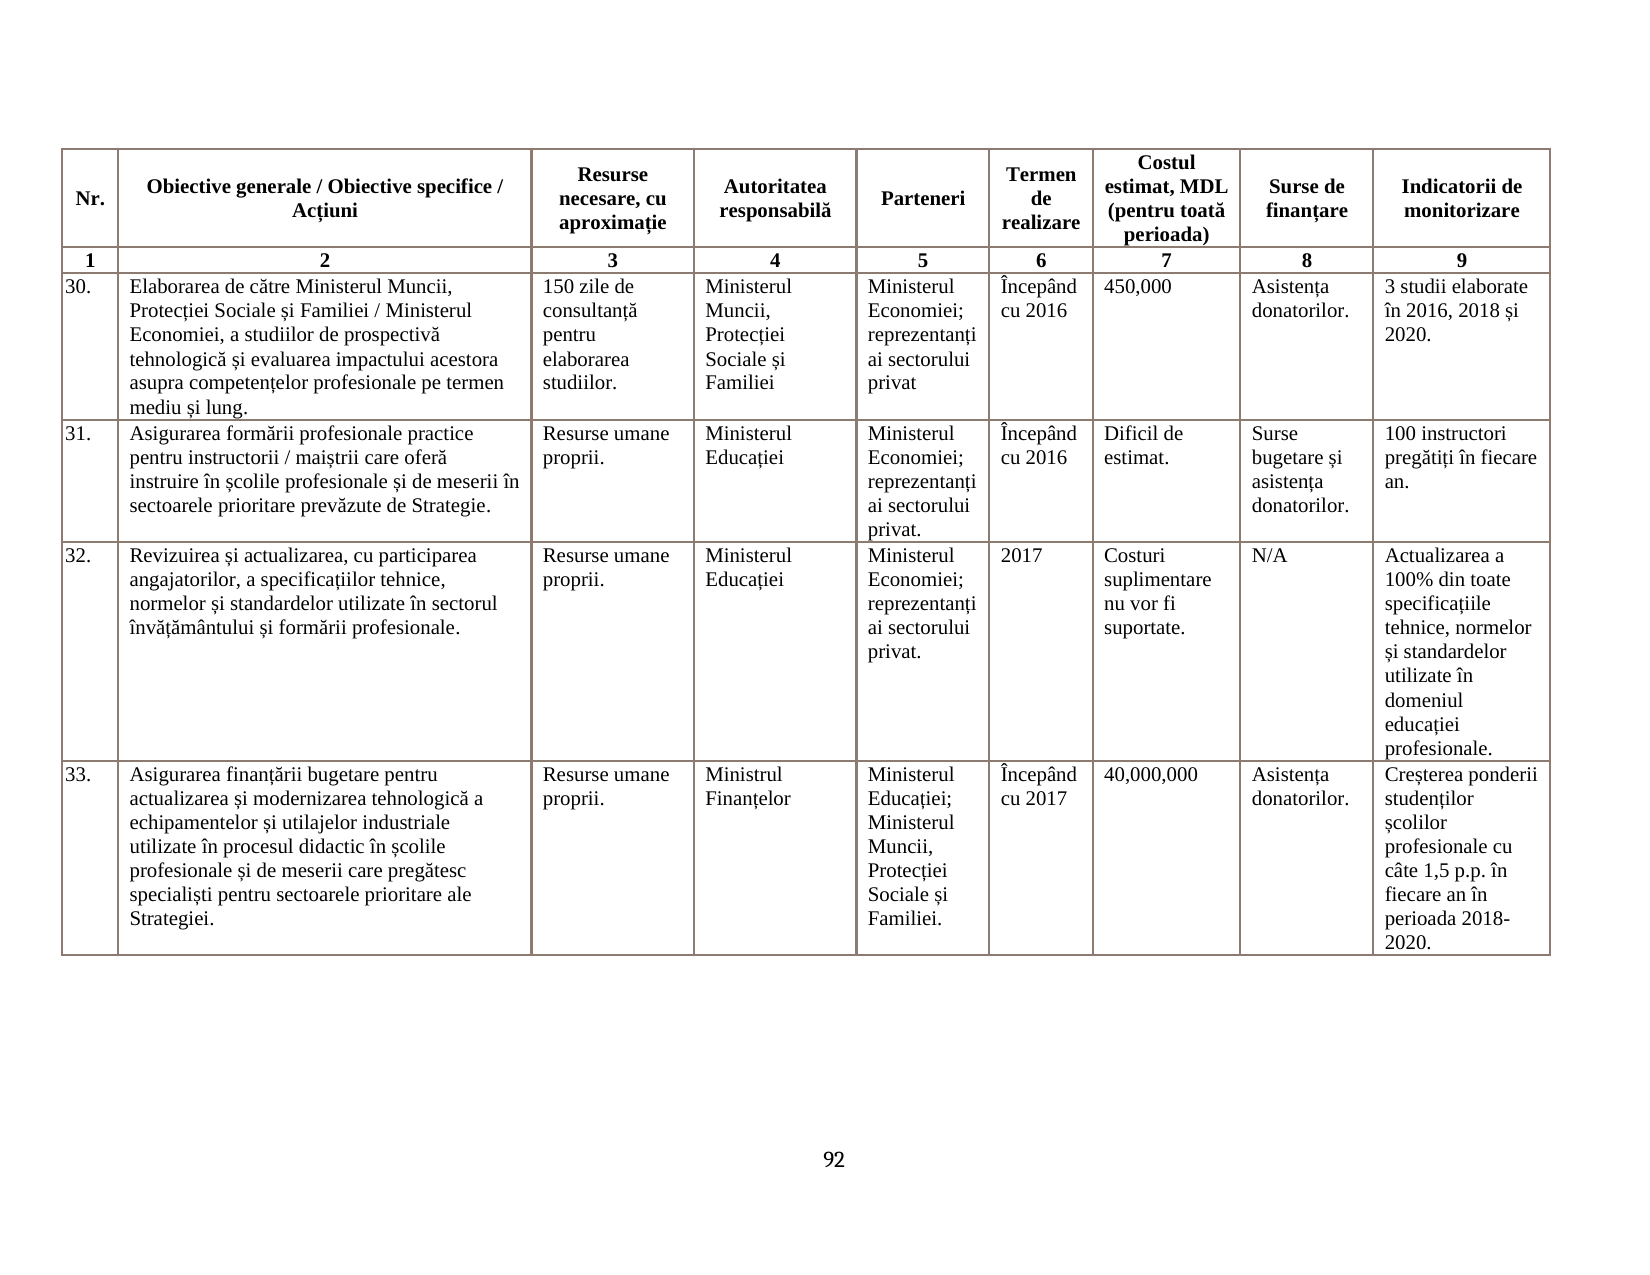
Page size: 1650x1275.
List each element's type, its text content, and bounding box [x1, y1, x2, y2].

table_cell Costuri suplimentare nu vor fi suportate. [1094, 543, 1239, 760]
table_cell 8 [1241, 248, 1372, 272]
table_header Indicatorii de monitorizare [1374, 150, 1549, 246]
table_cell 4 [695, 248, 855, 272]
table_cell Ministerul Educației; Ministerul Muncii, Protecției Sociale și Familiei. [858, 762, 988, 954]
table_cell 6 [990, 248, 1092, 272]
table_cell Surse bugetare și asistența donatorilor. [1241, 421, 1372, 541]
table_cell 100 instructori pregătiți în fiecare an. [1374, 421, 1549, 541]
table_cell Începând cu 2017 [990, 762, 1092, 954]
table_header Autoritatea responsabilă [695, 150, 855, 246]
table_cell Începând cu 2016 [990, 421, 1092, 541]
table_header Costul estimat, MDL (pentru toată perioada) [1094, 150, 1239, 246]
table_cell Ministerul Economiei; reprezentanți ai sectorului privat. [858, 543, 988, 760]
table_cell [63, 543, 117, 760]
table_cell Creșterea ponderii studenților școlilor profesionale cu câte 1,5 p.p. în fiecare an în perioada 2018-2020. [1374, 762, 1549, 954]
table_cell [63, 274, 117, 419]
table_cell Resurse umane proprii. [533, 421, 693, 541]
table_header Parteneri [858, 150, 988, 246]
table_cell [63, 421, 117, 541]
table_cell 9 [1374, 248, 1549, 272]
table_cell 2 [119, 248, 530, 272]
table_cell Asistența donatorilor. [1241, 762, 1372, 954]
table_cell N/A [1241, 543, 1372, 760]
table_cell Dificil de estimat. [1094, 421, 1239, 541]
table_cell [63, 762, 117, 954]
table_header Resurse necesare, cu aproximație [533, 150, 693, 246]
table_cell 5 [858, 248, 988, 272]
table_header Surse de finanțare [1241, 150, 1372, 246]
table_cell 7 [1094, 248, 1239, 272]
table_cell 1 [63, 248, 117, 272]
table_cell Ministerul Muncii, Protecției Sociale și Familiei [695, 274, 855, 419]
table_cell Ministerul Educației [695, 421, 855, 541]
table_header Nr. [63, 150, 117, 246]
table_cell Începând cu 2016 [990, 274, 1092, 419]
table_cell Resurse umane proprii. [533, 543, 693, 760]
table_cell Asistența donatorilor. [1241, 274, 1372, 419]
table_cell Resurse umane proprii. [533, 762, 693, 954]
table_cell Actualizarea a 100% din toate specificațiile tehnice, normelor și standardelor utilizate în domeniul educației profesionale. [1374, 543, 1549, 760]
table_header Termen de realizare [990, 150, 1092, 246]
table_cell Ministerul Educației [695, 543, 855, 760]
table_cell Ministerul Economiei; reprezentanți ai sectorului privat. [858, 421, 988, 541]
table_cell 40,000,000 [1094, 762, 1239, 954]
table_cell 3 studii elaborate în 2016, 2018 și 2020. [1374, 274, 1549, 419]
table_cell Elaborarea de către Ministerul Muncii, Protecției Sociale și Familiei / Ministerul Economiei, a studiilor de prospectivă tehnologică și evaluarea impactului acestora asupra competențelor profesionale pe termen mediu și lung. [119, 274, 530, 419]
table_cell Ministrul Finanțelor [695, 762, 855, 954]
table_cell Asigurarea formării profesionale practice pentru instructorii / maiștrii care oferă instruire în școlile profesionale și de meserii în sectoarele prioritare prevăzute de Strategie. [119, 421, 530, 541]
table_cell 2017 [990, 543, 1092, 760]
table_header Obiective generale / Obiective specifice / Acțiuni [119, 150, 530, 246]
table_cell 450,000 [1094, 274, 1239, 419]
table_cell Ministerul Economiei; reprezentanți ai sectorului privat [858, 274, 988, 419]
table_cell 150 zile de consultanță pentru elaborarea studiilor. [533, 274, 693, 419]
table_cell 3 [533, 248, 693, 272]
table_cell Asigurarea finanțării bugetare pentru actualizarea și modernizarea tehnologică a echipamentelor și utilajelor industriale utilizate în procesul didactic în școlile profesionale și de meserii care pregătesc specialiști pentru sectoarele prioritare ale Strategiei. [119, 762, 530, 954]
table_cell Revizuirea și actualizarea, cu participarea angajatorilor, a specificațiilor tehnice, normelor și standardelor utilizate în sectorul învățământului și formării profesionale. [119, 543, 530, 760]
